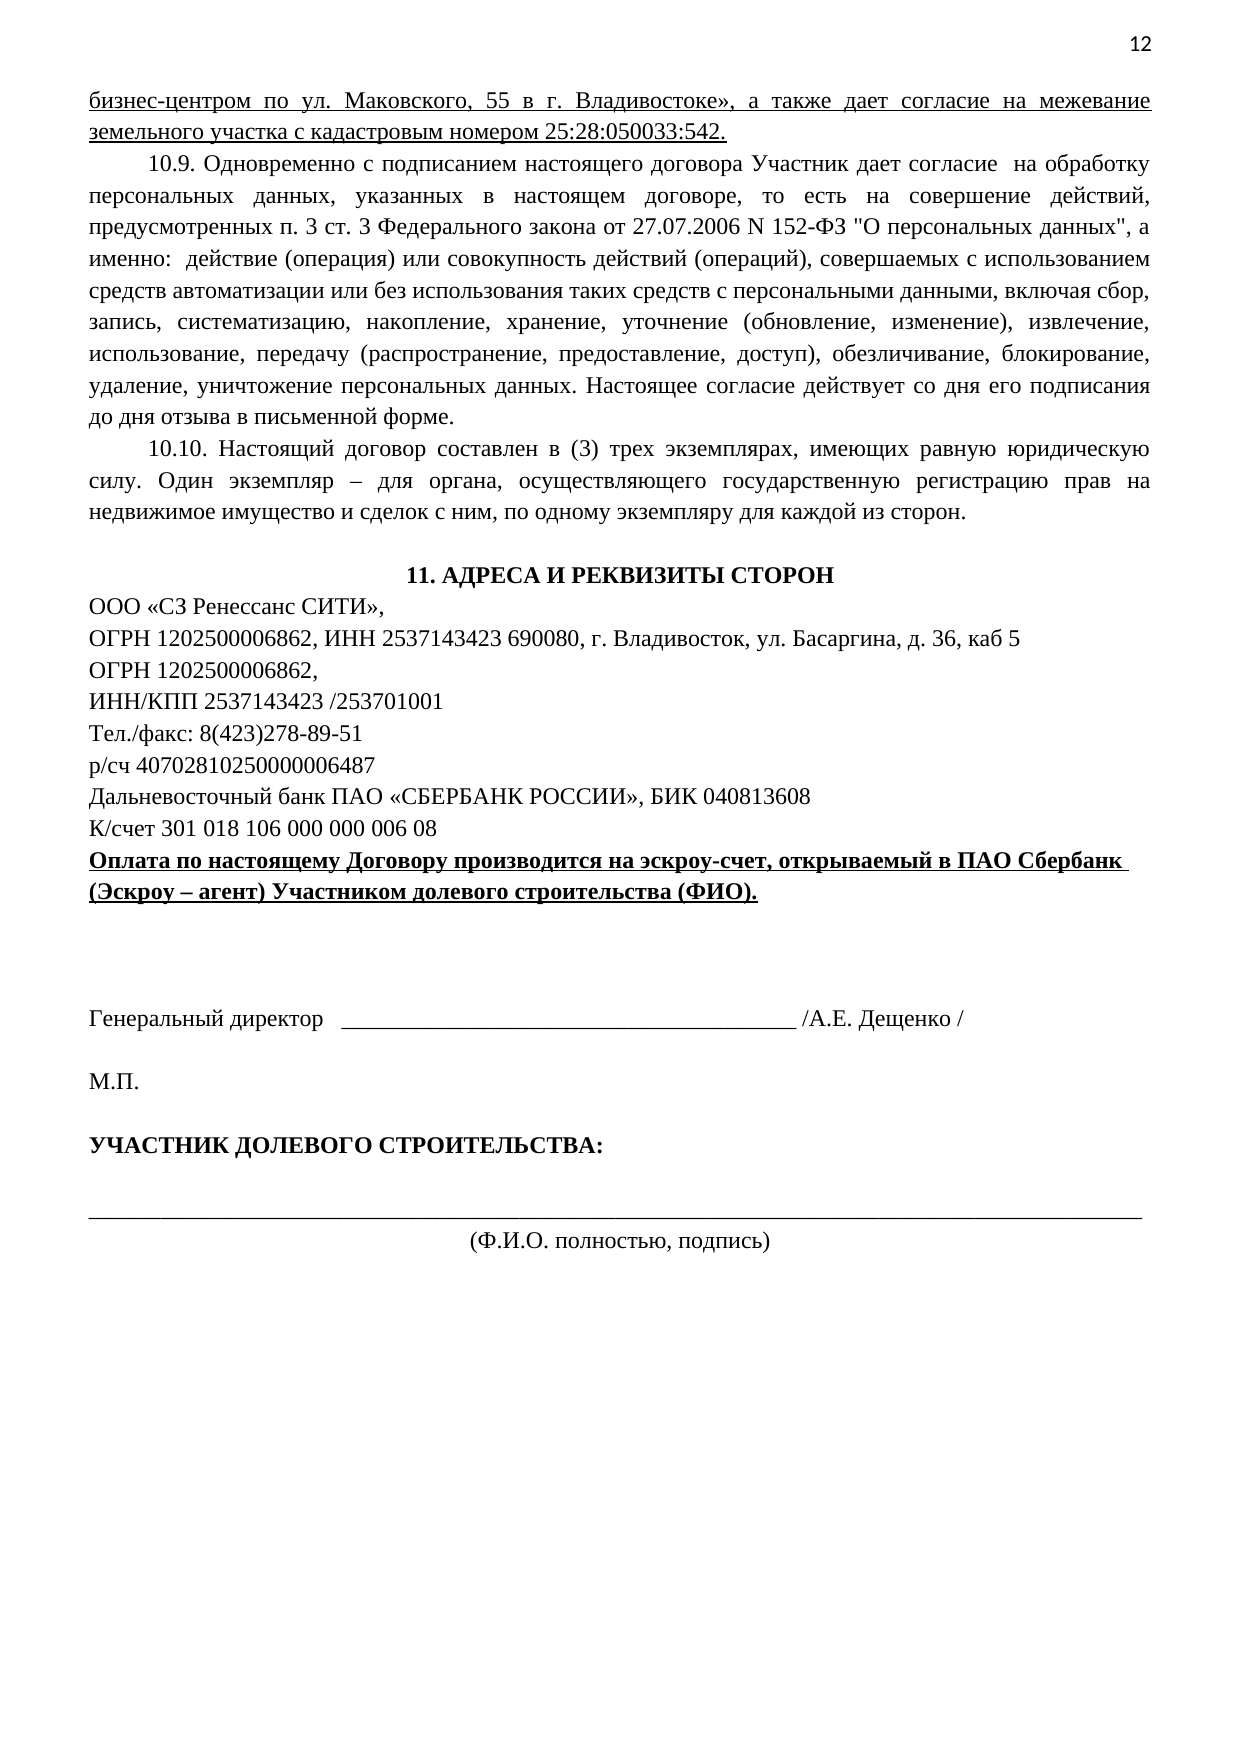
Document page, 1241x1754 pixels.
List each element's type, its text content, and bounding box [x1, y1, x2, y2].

text (Ф.И.О. полностью, подпись) [89, 1226, 1152, 1253]
text Дальневосточный банк ПАО «СБЕРБАНК РОССИИ», БИК 040813608 [89, 782, 1152, 810]
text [89, 111, 1152, 145]
text ОГРН 1202500006862, ИНН 2537143423 690080, г. Владивосток, ул. Басаргина, д. 36, каб 5 [89, 624, 1152, 652]
text ООО «СЗ Ренессанс СИТИ», [89, 592, 1152, 620]
text Оплата по настоящему Договору производится на эскроу-счет, открываемый в ПАО Сбербанк (Эскроу – агент) Участником долевого строительства (ФИО). [89, 846, 1152, 905]
text УЧАСТНИК ДОЛЕВОГО СТРОИТЕЛЬСТВА: [89, 1131, 1152, 1158]
text Тел./факс: 8(423)278-89-51 [89, 719, 1152, 747]
text 10.10. Настоящий договор составлен в (3) трех экземплярах, имеющих равную юридическую силу. Один экземпляр – для органа, осуществляющего государственную регистрацию прав на недвижимое имущество и сделок с ним, по одному экземпляру для каждой из сторон. [89, 434, 1152, 525]
text р/сч 40702810250000006487 [89, 751, 1152, 778]
text 11. АДРЕСА И РЕКВИЗИТЫ СТОРОН [89, 561, 1152, 588]
text ________________________________________________________________________________________ [89, 1194, 1152, 1222]
text 10.9. Одновременно с подписанием настоящего договора Участник дает согласие на обработку персональных данных, указанных в настоящем договоре, то есть на совершение действий, предусмотренных п. 3 ст. 3 Федерального закона от 27.07.2006 N 152-ФЗ "О персональных данных", а именно: действие (операция) или совокупность действий (операций), совершаемых с использованием средств автоматизации или без использования таких средств с персональными данными, включая сбор, запись, систематизацию, накопление, хранение, уточнение (обновление, изменение), извлечение, использование, передачу (распространение, предоставление, доступ), обезличивание, блокирование, удаление, уничтожение персональных данных. Настоящее согласие действует со дня его подписания до дня отзыва в письменной форме. [89, 149, 1152, 430]
text К/счет 301 018 106 000 000 006 08 [89, 814, 1152, 842]
text ОГРН 1202500006862, [89, 656, 1152, 683]
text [89, 86, 1152, 110]
text ИНН/КПП 2537143423 /253701001 [89, 687, 1152, 715]
text М.П. [89, 1067, 1152, 1095]
text Генеральный директор ______________________________________ /А.Е. Дещенко / [89, 1004, 1152, 1032]
